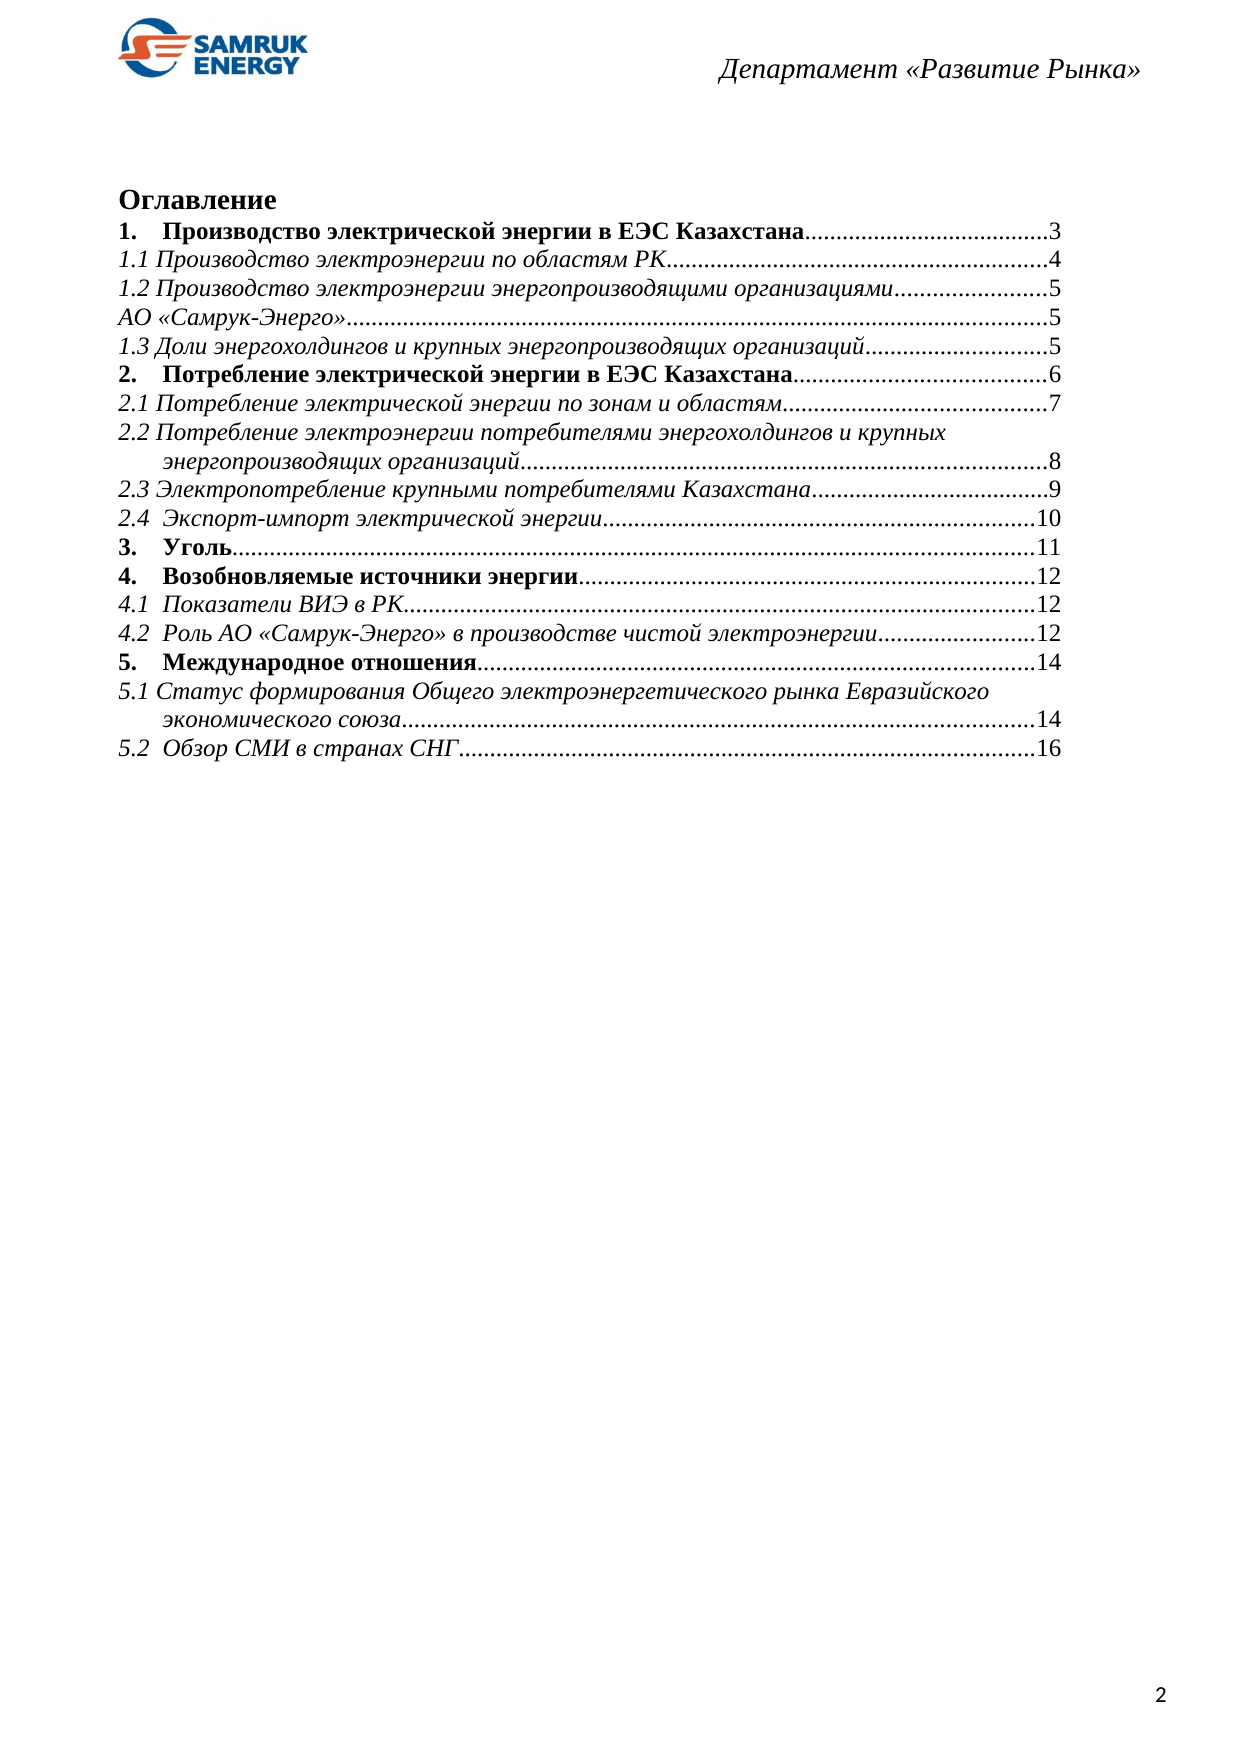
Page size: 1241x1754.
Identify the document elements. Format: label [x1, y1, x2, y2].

picture [118, 17, 308, 82]
